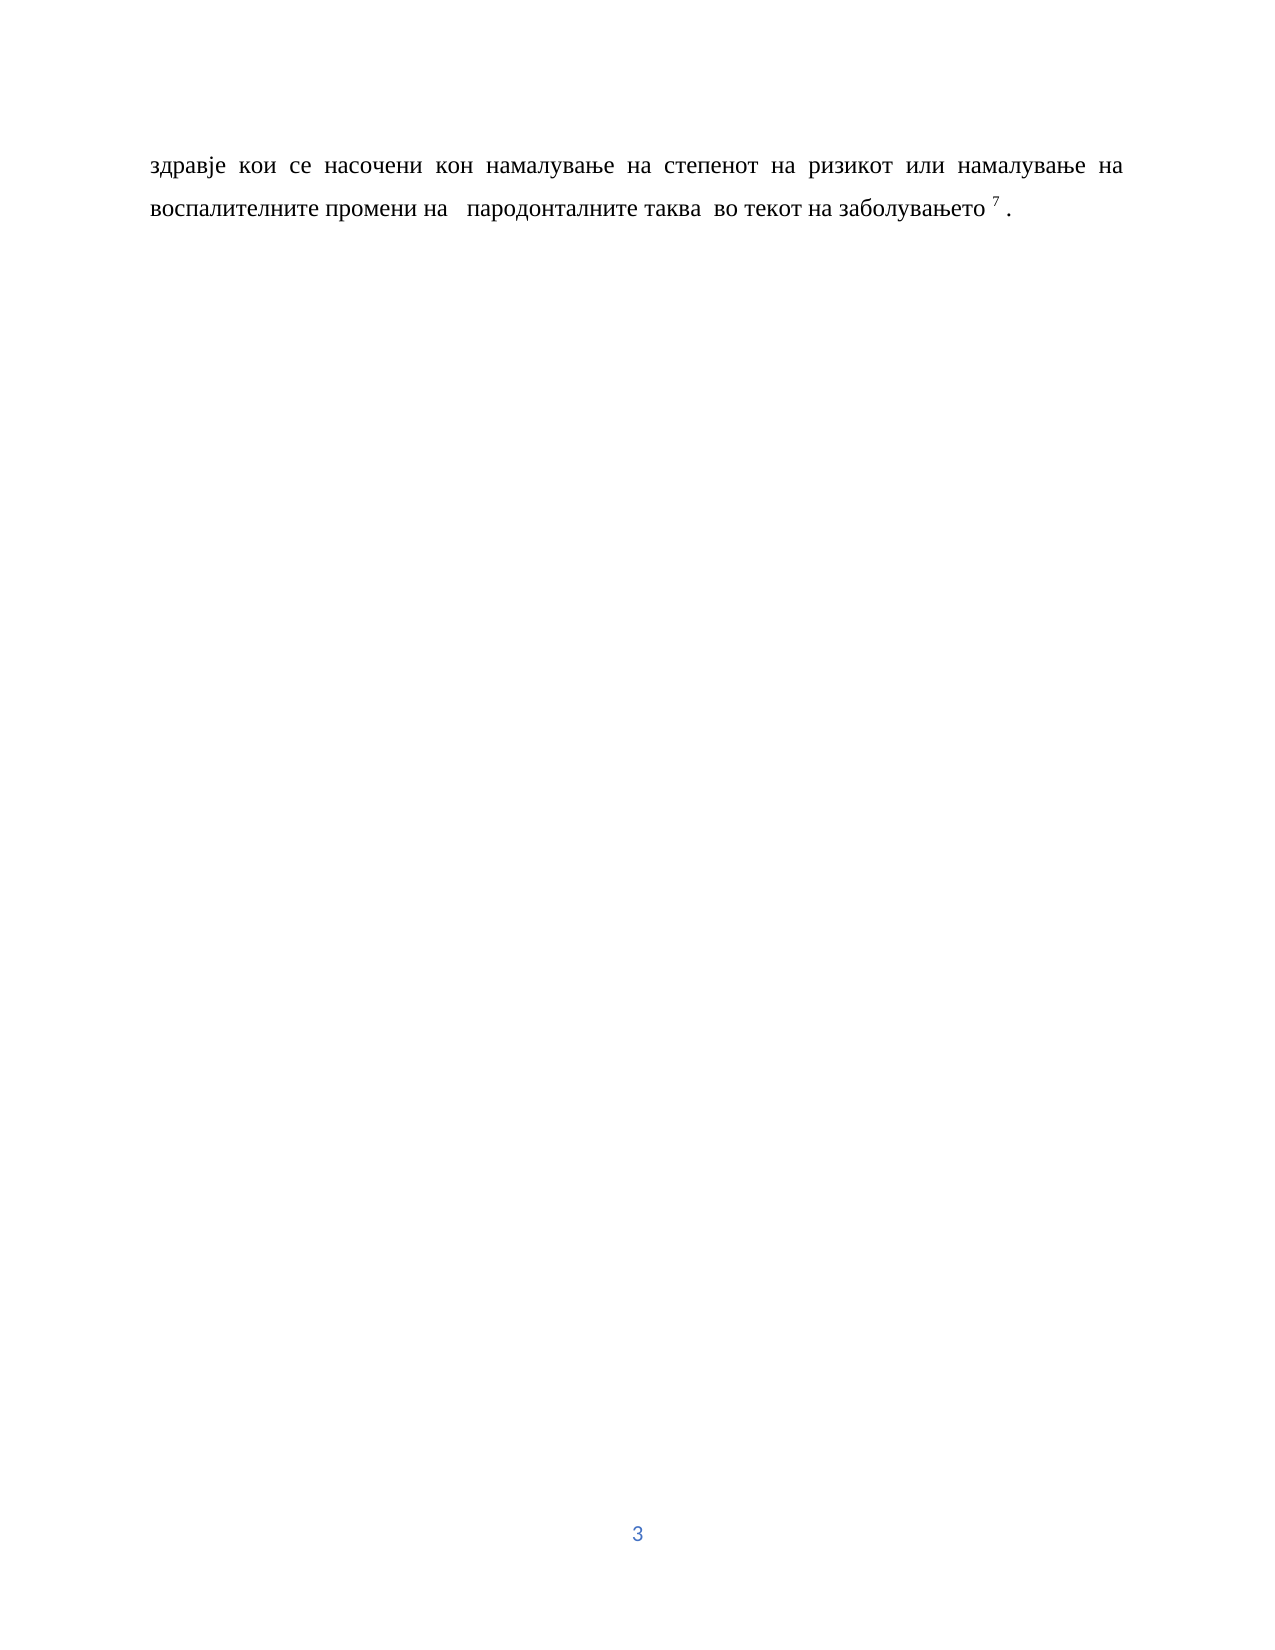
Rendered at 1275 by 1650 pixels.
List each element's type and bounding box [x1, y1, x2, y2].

text [150, 150, 1125, 222]
